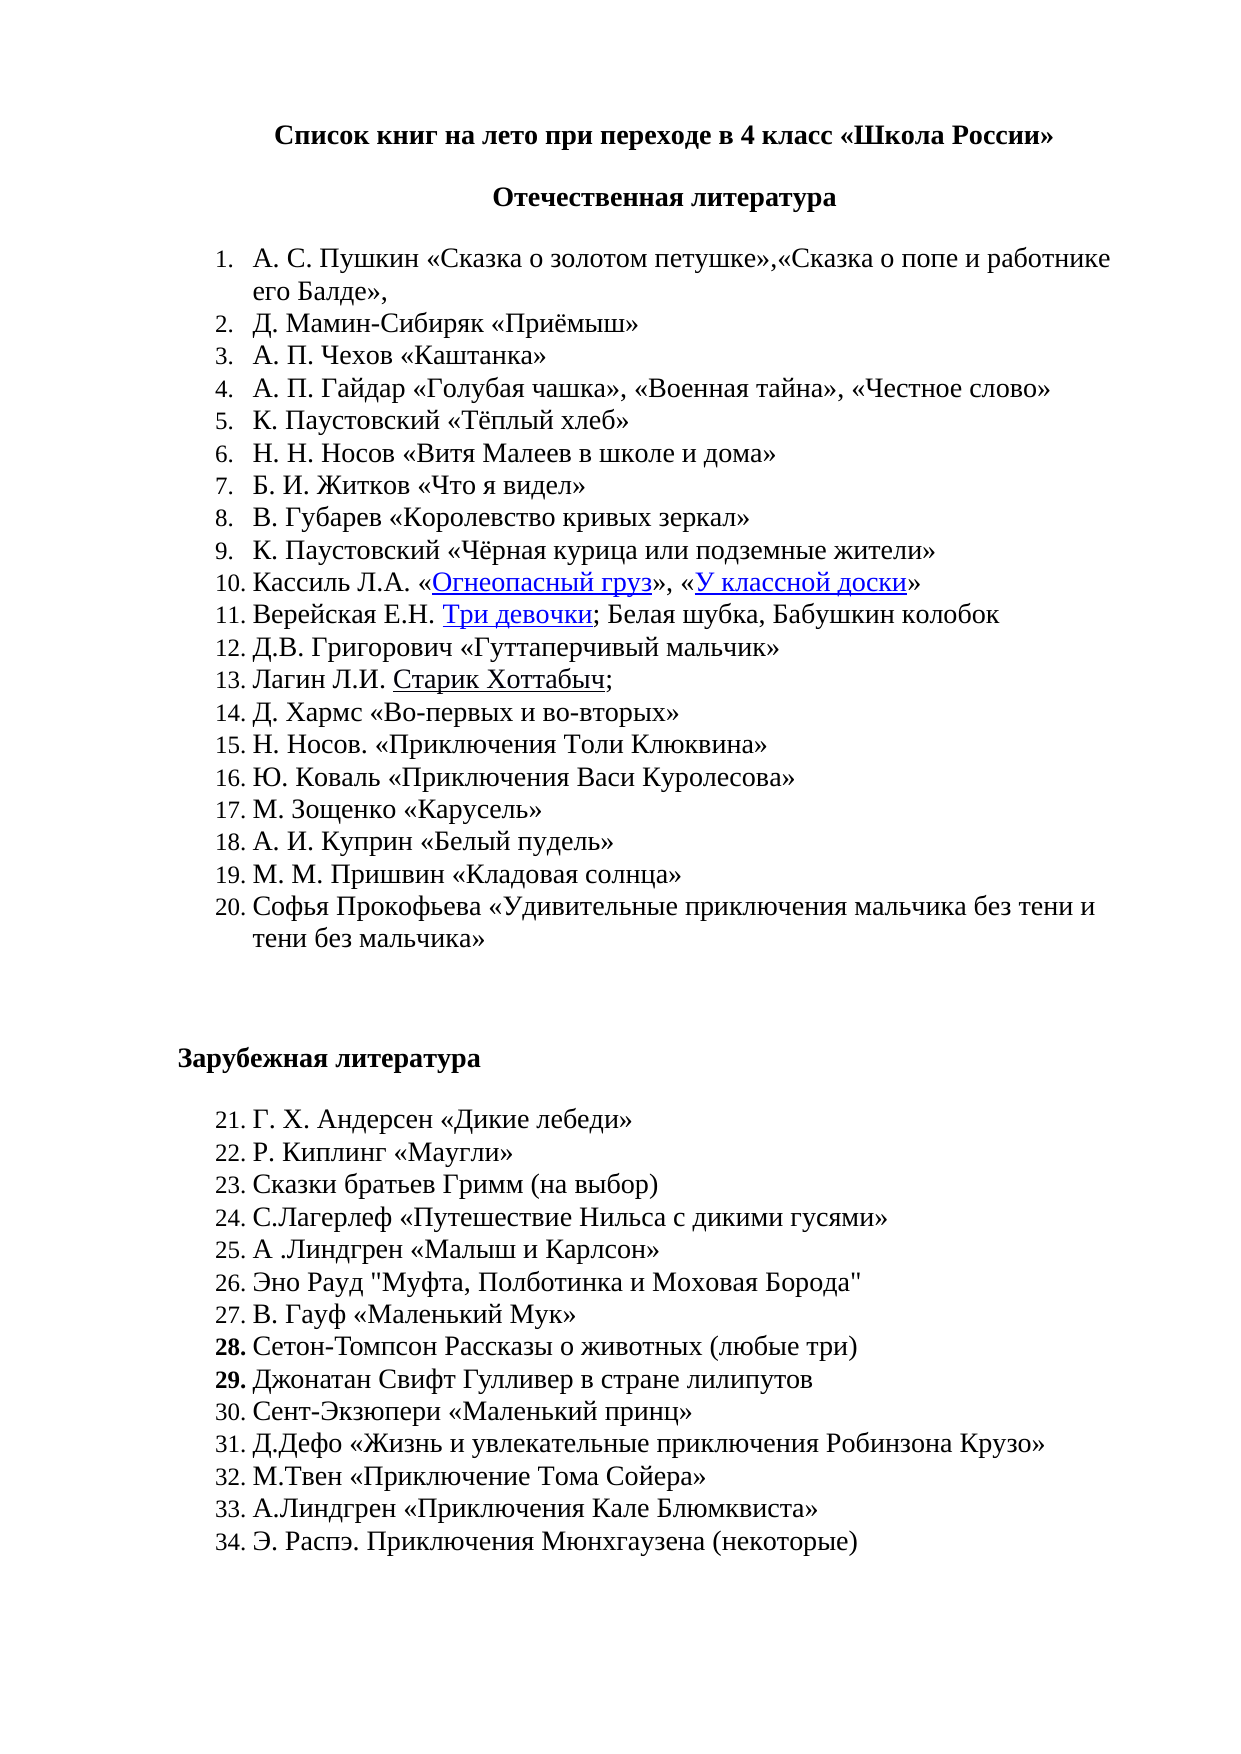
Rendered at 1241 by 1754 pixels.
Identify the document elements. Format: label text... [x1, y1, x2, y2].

list Р. Киплинг «Маугли» [215, 1135, 1152, 1167]
list Д. Хармс «Во-первых и во-вторых» [215, 695, 1152, 727]
list М.Твен «Приключение Тома Сойера» [215, 1459, 1152, 1491]
list М. М. Пришвин «Кладовая солнца» [215, 857, 1152, 889]
list Софья Прокофьева «Удивительные приключения мальчика без тени и тени без мальчика» [215, 889, 1152, 954]
list А. С. Пушкин «Сказка о золотом петушке»,«Сказка о попе и работнике его Балде», [215, 241, 1152, 306]
text Зарубежная литература [177, 1041, 1152, 1073]
list С.Лагерлеф «Путешествие Нильса с дикими гусями» [215, 1200, 1152, 1232]
list В. Гауф «Маленький Мук» [215, 1297, 1152, 1329]
list Б. И. Житков «Что я видел» [215, 468, 1152, 500]
list Эно Рауд "Муфта, Полботинка и Моховая Борода" [215, 1264, 1152, 1297]
list А. П. Гайдар «Голубая чашка», «Военная тайна», «Честное слово» [215, 371, 1152, 403]
list Д.Дефо «Жизнь и увлекательные приключения Робинзона Крузо» [215, 1427, 1152, 1459]
text Отечественная литература [177, 180, 1152, 212]
list Г. Х. Андерсен «Дикие лебеди» [215, 1103, 1152, 1135]
list В. Губарев «Королевство кривых зеркал» [215, 500, 1152, 533]
list А. П. Чехов «Каштанка» [215, 338, 1152, 371]
list Верейская Е.Н. Три девочки; Белая шубка, Бабушкин колобок [215, 598, 1152, 630]
list Д. Мамин-Сибиряк «Приёмыш» [215, 306, 1152, 338]
list Джонатан Свифт Гулливер в стране лилипутов [215, 1362, 1152, 1394]
list А.Линдгрен «Приключения Кале Блюмквиста» [215, 1491, 1152, 1524]
list Д.В. Григорович «Гуттаперчивый мальчик» [215, 630, 1152, 662]
text Список книг на лето при переходе в 4 класс «Школа России» [177, 118, 1152, 151]
list Кассиль Л.А. «Огнеопасный груз», «У классной доски» [215, 565, 1152, 598]
list Н. Н. Носов «Витя Малеев в школе и дома» [215, 436, 1152, 468]
list Ю. Коваль «Приключения Васи Куролесова» [215, 759, 1152, 792]
list Сетон-Томпсон Рассказы о животных (любые три) [215, 1329, 1152, 1362]
list Сказки братьев Гримм (на выбор) [215, 1167, 1152, 1200]
list М. Зощенко «Карусель» [215, 792, 1152, 824]
list К. Паустовский «Чёрная курица или подземные жители» [215, 533, 1152, 565]
list Сент-Экзюпери «Маленький принц» [215, 1394, 1152, 1427]
list К. Паустовский «Тёплый хлеб» [215, 403, 1152, 436]
list Лагин Л.И. Старик Хоттабыч; [215, 662, 1152, 695]
list А .Линдгрен «Малыш и Карлсон» [215, 1232, 1152, 1264]
list Н. Носов. «Приключения Толи Клюквина» [215, 727, 1152, 759]
list Э. Распэ. Приключения Мюнхгаузена (некоторые) [215, 1524, 1152, 1556]
list А. И. Куприн «Белый пудель» [215, 824, 1152, 857]
